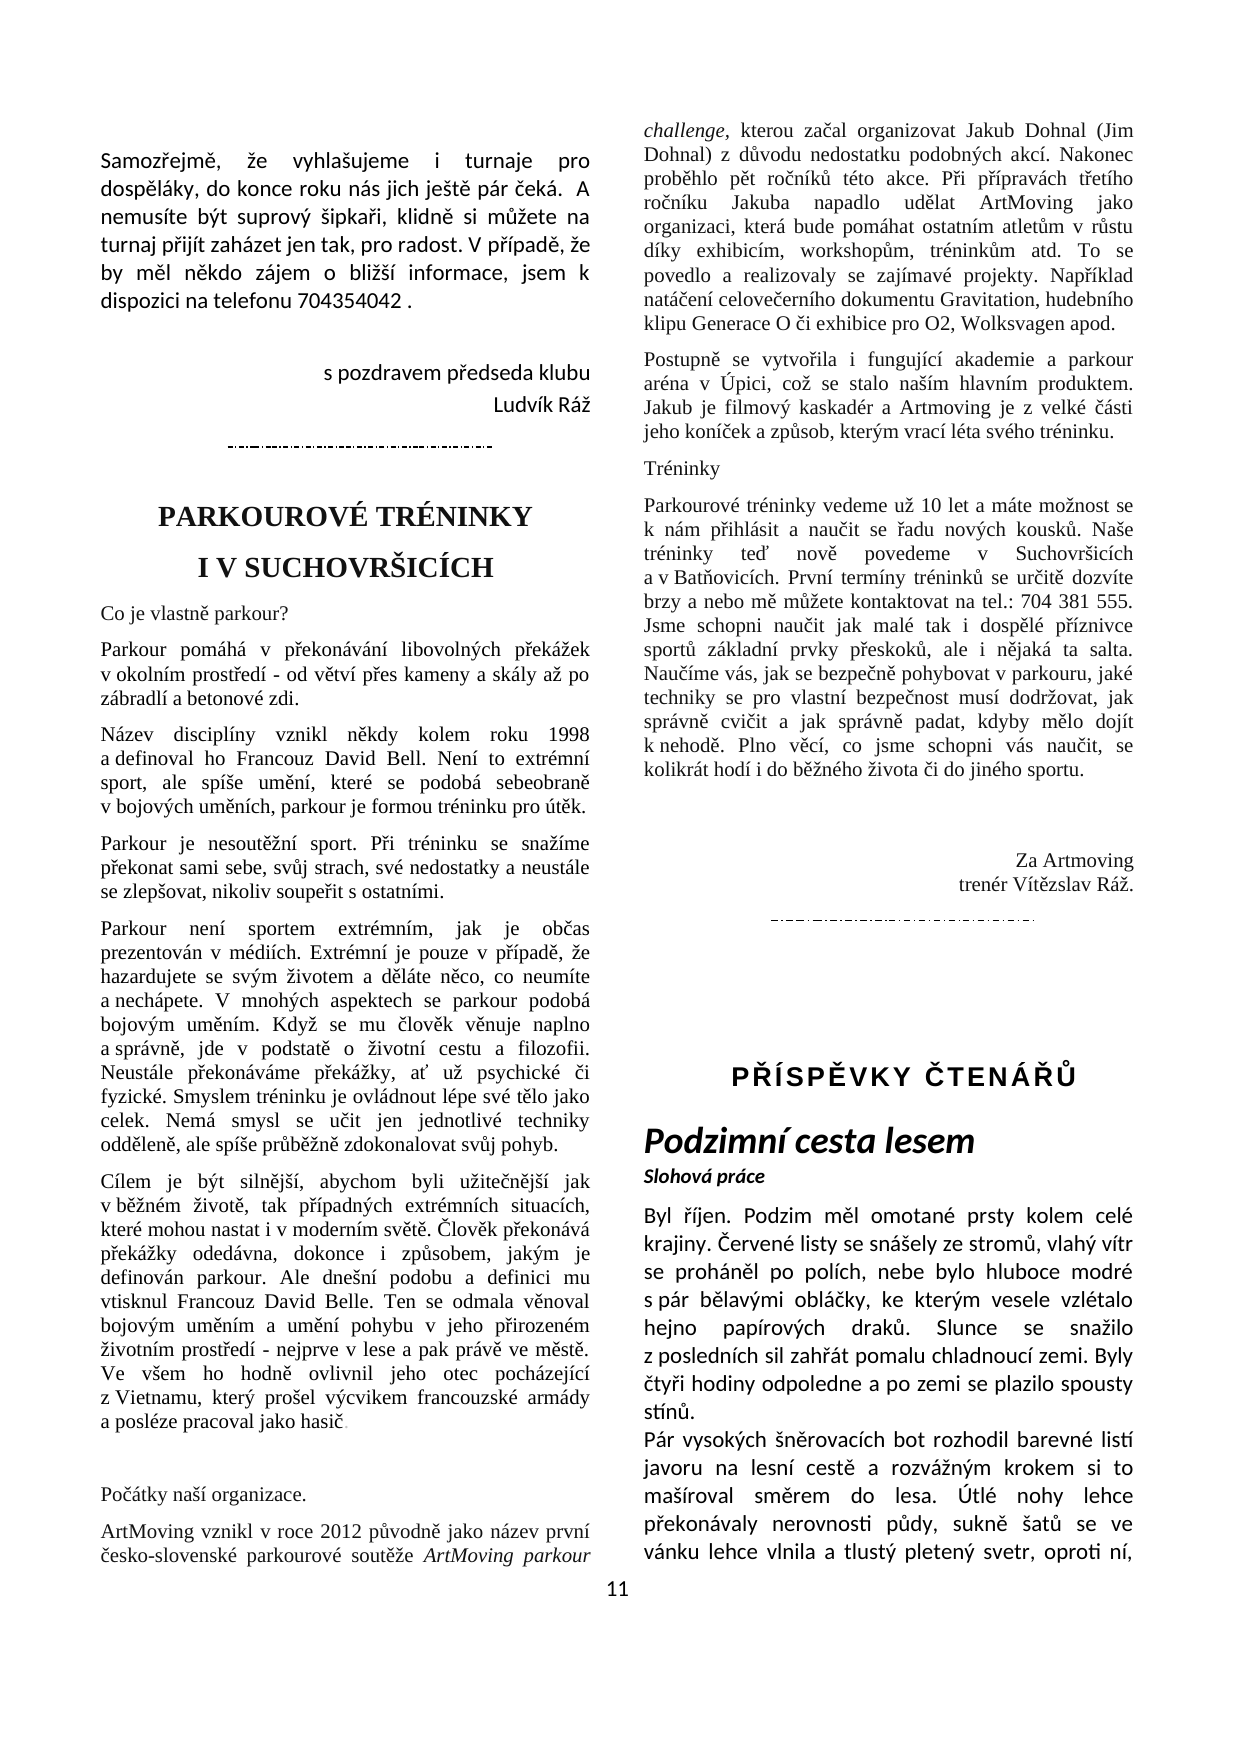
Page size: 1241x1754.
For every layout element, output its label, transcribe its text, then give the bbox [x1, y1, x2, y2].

text Název disciplíny vznikl někdy kolem roku 1998 a definoval ho Francouz David Bell. Není to extrémní sport, ale spíše umění, které se podobá sebeobraně v bojových uměních, parkour je formou tréninku pro útěk. [100, 722, 591, 818]
text Slohová práce [644, 1163, 1134, 1189]
text Ludvík Ráž [100, 391, 591, 419]
text Tréninky [644, 456, 1134, 480]
text I V SUCHOVRŠICÍCH [100, 550, 591, 583]
text ArtMoving vznikl v roce 2012 původně jako název první česko-slovenské parkourové soutěže ArtMoving parkour challenge, kterou začal organizovat Jakub Dohnal (Jim Dohnal) z důvodu nedostatku podobných akcí. Nakonec proběhlo pět ročníků této akce. Při přípravách třetího ročníku Jakuba napadlo udělat ArtMoving jako organizaci, která bude pomáhat ostatním atletům v růstu díky exhibicím, workshopům, tréninkům atd. To se povedlo a realizovaly se zajímavé projekty. Například natáčení celovečerního dokumentu Gravitation, hudebního klipu Generace O či exhibice pro O2, Wolksvagen apod. [644, 118, 1134, 335]
text Co je vlastně parkour? [100, 601, 591, 625]
text PŘÍSPĚVKY ČTENÁŘŮ [644, 1061, 1134, 1092]
text Byl říjen. Podzim měl omotané prsty kolem celé krajiny. Červené listy se snášely ze stromů, vlahý vítr se proháněl po polích, nebe bylo hluboce modré s pár bělavými obláčky, ke kterým vesele vzlétalo hejno papírových draků. Slunce se snažilo z posledních sil zahřát pomalu chladnoucí zemi. Byly čtyři hodiny odpoledne a po zemi se plazilo spousty stínů. [644, 1201, 1134, 1425]
text Cílem je být silnější, abychom byli užitečnější jak v běžném životě, tak případných extrémních situacích, které mohou nastat i v moderním světě. Člověk překonává překážky odedávna, dokonce i způsobem, jakým je definován parkour. Ale dnešní podobu a definici mu vtisknul Francouz David Belle. Ten se odmala věnoval bojovým uměním a umění pohybu v jeho přirozeném životním prostředí - nejprve v lese a pak právě ve městě. Ve všem ho hodně ovlivnil jeho otec pocházející z Vietnamu, který prošel výcvikem francouzské armády a posléze pracoval jako hasič. [100, 1169, 591, 1433]
text Parkourové tréninky vedeme už 10 let a máte možnost se k nám přihlásit a naučit se řadu nových kousků. Naše tréninky teď nově povedeme v Suchovršicích a v Batňovicích. První termíny tréninků se určitě dozvíte brzy a nebo mě můžete kontaktovat na tel.: 704 381 555. Jsme schopni naučit jak malé tak i dospělé příznivce sportů základní prvky přeskoků, ale i nějaká ta salta. Naučíme vás, jak se bezpečně pohybovat v parkouru, jaké techniky se pro vlastní bezpečnost musí dodržovat, jak správně cvičit a jak správně padat, kdyby mělo dojít k nehodě. Plno věcí, co jsme schopni vás naučit, se kolikrát hodí i do běžného života či do jiného sportu. [644, 492, 1134, 781]
text Za Artmoving [644, 848, 1134, 872]
text Parkour není sportem extrémním, jak je občas prezentován v médiích. Extrémní je pouze v případě, že hazardujete se svým životem a děláte něco, co neumíte a nechápete. V mnohých aspektech se parkour podobá bojovým uměním. Když se mu člověk věnuje naplno a správně, jde v podstatě o životní cestu a filozofii. Neustále překonáváme překážky, ať už psychické či fyzické. Smyslem tréninku je ovládnout lépe své tělo jako celek. Nemá smysl se učit jen jednotlivé techniky odděleně, ale spíše průběžně zdokonalovat svůj pohyb. [100, 916, 591, 1156]
text Samozřejmě, že vyhlašujeme i turnaje pro dospěláky, do konce roku nás jich ještě pár čeká. A nemusíte být suprový šipkaři, klidně si můžete na turnaj přijít zaházet jen tak, pro radost. V případě, že by měl někdo zájem o bližší informace, jsem k dispozici na telefonu 704354042 . [100, 146, 591, 314]
text Počátky naší organizace. [100, 1482, 591, 1506]
text s pozdravem předseda klubu [100, 358, 591, 386]
text Parkour pomáhá v překonávání libovolných překážek v okolním prostředí - od větví přes kameny a skály až po zábradlí a betonové zdi. [100, 637, 591, 709]
text PARKOUROVÉ TRÉNINKY [100, 499, 591, 532]
text Podzimní cesta lesem [644, 1117, 1134, 1163]
text trenér Vítězslav Ráž. [644, 872, 1134, 896]
text Postupně se vytvořila i fungující akademie a parkour aréna v Úpici, což se stalo naším hlavním produktem. Jakub je filmový kaskadér a Artmoving je z velké části jeho koníček a způsob, kterým vrací léta svého tréninku. [644, 347, 1134, 443]
text Parkour je nesoutěžní sport. Při tréninku se snažíme překonat sami sebe, svůj strach, své nedostatky a neustále se zlepšovat, nikoliv soupeřit s ostatními. [100, 831, 591, 903]
